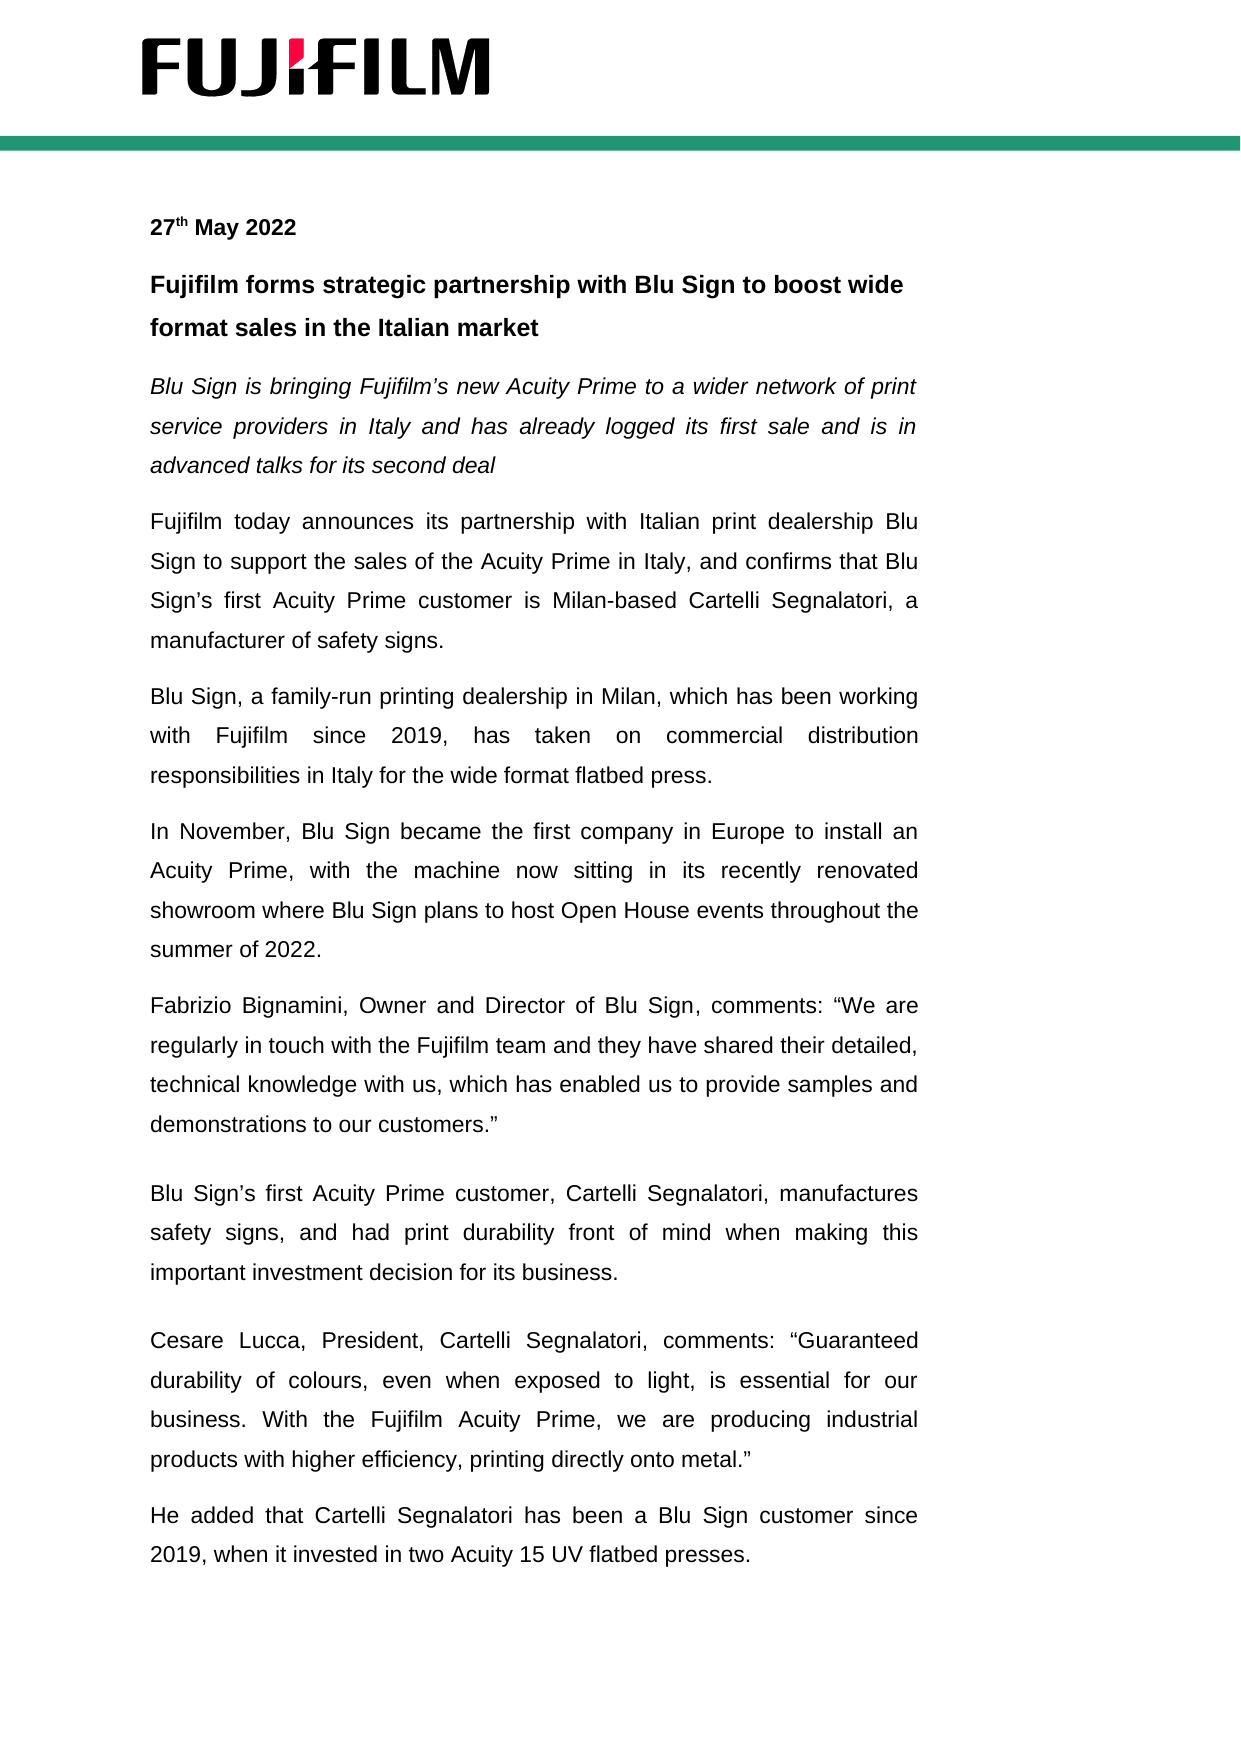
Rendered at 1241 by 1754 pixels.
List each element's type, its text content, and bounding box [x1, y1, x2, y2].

text Blu Sign is bringing Fujifilm’s new Acuity Prime to a wider network of print service providers in Italy and has already logged its first sale and is in advanced talks for its second deal [150, 373, 919, 478]
text In November, Blu Sign became the first company in Europe to install an Acuity Prime, with the machine now sitting in its recently renovated showroom where Blu Sign plans to host Open House events throughout the summer of 2022. [150, 818, 919, 963]
text He added that Cartelli Segnalatori has been a Blu Sign customer since 2019, when it invested in two Acuity 15 UV flatbed presses. [150, 1502, 919, 1568]
text 27th May 2022 [150, 214, 919, 240]
text Fujifilm forms strategic partnership with Blu Sign to boost wide format sales in the Italian market [150, 270, 919, 342]
text Blu Sign, a family-run printing dealership in Milan, which has been working with Fujifilm since 2019, has taken on commercial distribution responsibilities in Italy for the wide format flatbed press. [150, 683, 919, 788]
text Cesare Lucca, President, Cartelli Segnalatori, comments: “Guaranteed durability of colours, even when exposed to light, is essential for our business. With the Fujifilm Acuity Prime, we are producing industrial products with higher efficiency, printing directly onto metal.” [150, 1327, 919, 1472]
text Blu Sign’s first Acuity Prime customer, Cartelli Segnalatori, manufactures safety signs, and had print durability front of mind when making this important investment decision for its business. [150, 1179, 919, 1285]
text Fabrizio Bignamini, Owner and Director of Blu Sign, comments: “We are regularly in touch with the Fujifilm team and they have shared their detailed, technical knowledge with us, which has enabled us to provide samples and demonstrations to our customers.” [150, 992, 919, 1137]
text Fujifilm today announces its partnership with Italian print dealership Blu Sign to support the sales of the Acuity Prime in Italy, and confirms that Blu Sign’s first Acuity Prime customer is Milan-based Cartelli Segnalatori, a manufacturer of safety signs. [150, 508, 919, 653]
